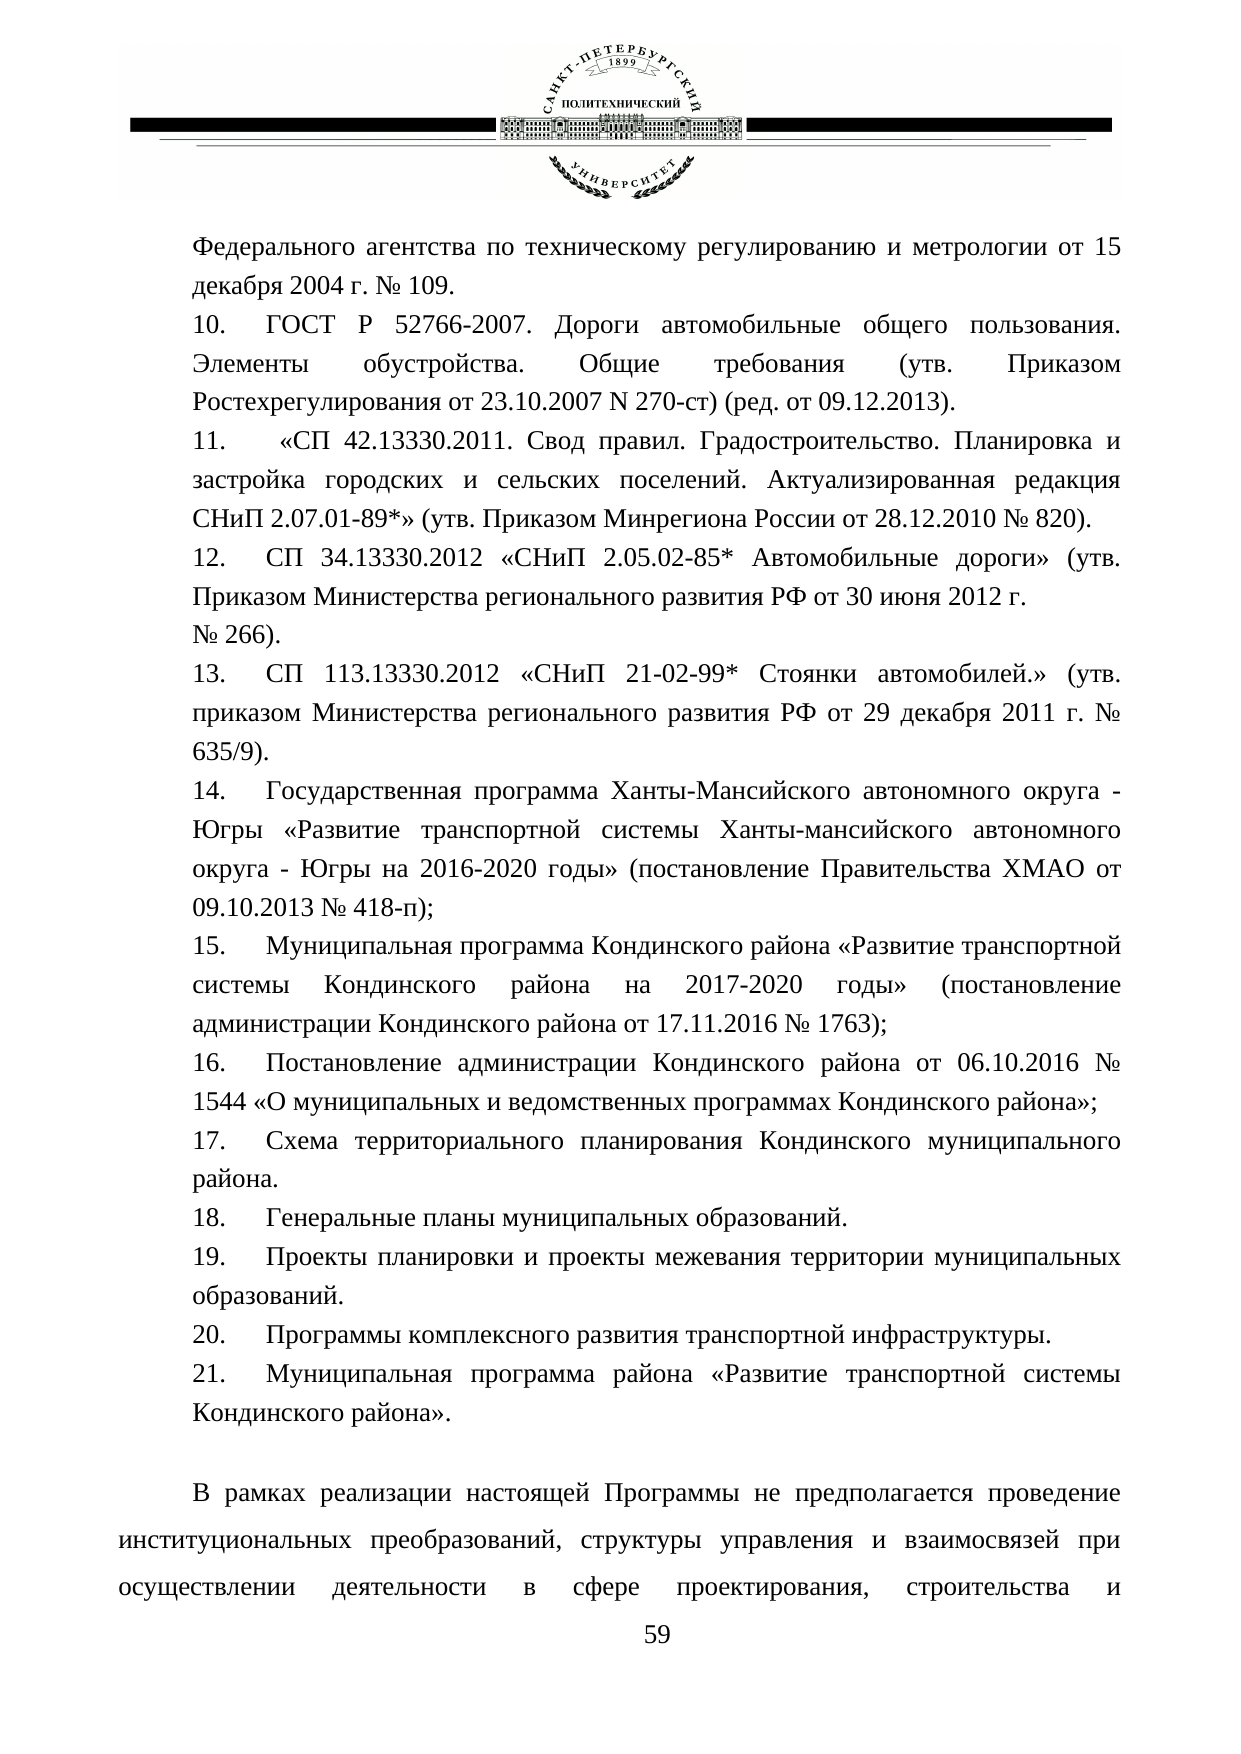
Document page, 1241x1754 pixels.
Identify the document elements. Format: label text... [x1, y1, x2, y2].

text 15. Муниципальная программа Кондинского района «Развитие транспортной системы Кондинского района на 2017-2020 годы» (постановление администрации Кондинского района от 17.11.2016 № 1763); [192, 929, 1122, 1038]
text 11. «СП 42.13330.2011. Свод правил. Градостроительство. Планировка и застройка городских и сельских поселений. Актуализированная редакция СНиП 2.07.01-89*» (утв. Приказом Минрегиона России от 28.12.2010 № 820). [192, 424, 1122, 533]
text 18. Генеральные планы муниципальных образований. [192, 1201, 1122, 1233]
text 10. ГОСТ Р 52766-2007. Дороги автомобильные общего пользования. Элементы обустройства. Общие требования (утв. Приказом Ростехрегулирования от 23.10.2007 N 270-ст) (ред. от 09.12.2013). [192, 308, 1122, 417]
text 17. Схема территориального планирования Кондинского муниципального района. [192, 1124, 1122, 1194]
text 16. Постановление администрации Кондинского района от 06.10.2016 № 1544 «О муниципальных и ведомственных программах Кондинского района»; [192, 1046, 1122, 1116]
text 14. Государственная программа Ханты-Мансийского автономного округа - Югры «Развитие транспортной системы Ханты-мансийского автономного округа - Югры на 2016-2020 годы» (постановление Правительства ХМАО от 09.10.2013 № 418-п); [192, 774, 1122, 922]
text 13. СП 113.13330.2012 «СНиП 21-02-99* Стоянки автомобилей.» (утв. приказом Министерства регионального развития РФ от 29 декабря 2011 г. № 635/9). [192, 657, 1122, 766]
text 20. Программы комплексного развития транспортной инфраструктуры. [192, 1318, 1122, 1349]
text 21. Муниципальная программа района «Развитие транспортной системы Кондинского района». [192, 1357, 1122, 1427]
text 12. СП 34.13330.2012 «СНиП 2.05.02-85* Автомобильные дороги» (утв. Приказом Министерства регионального развития РФ от 30 июня 2012 г. [192, 541, 1122, 611]
text 19. Проекты планировки и проекты межевания территории муниципальных образований. [192, 1240, 1122, 1310]
picture [118, 44, 1123, 199]
text № 266). [192, 619, 1122, 650]
